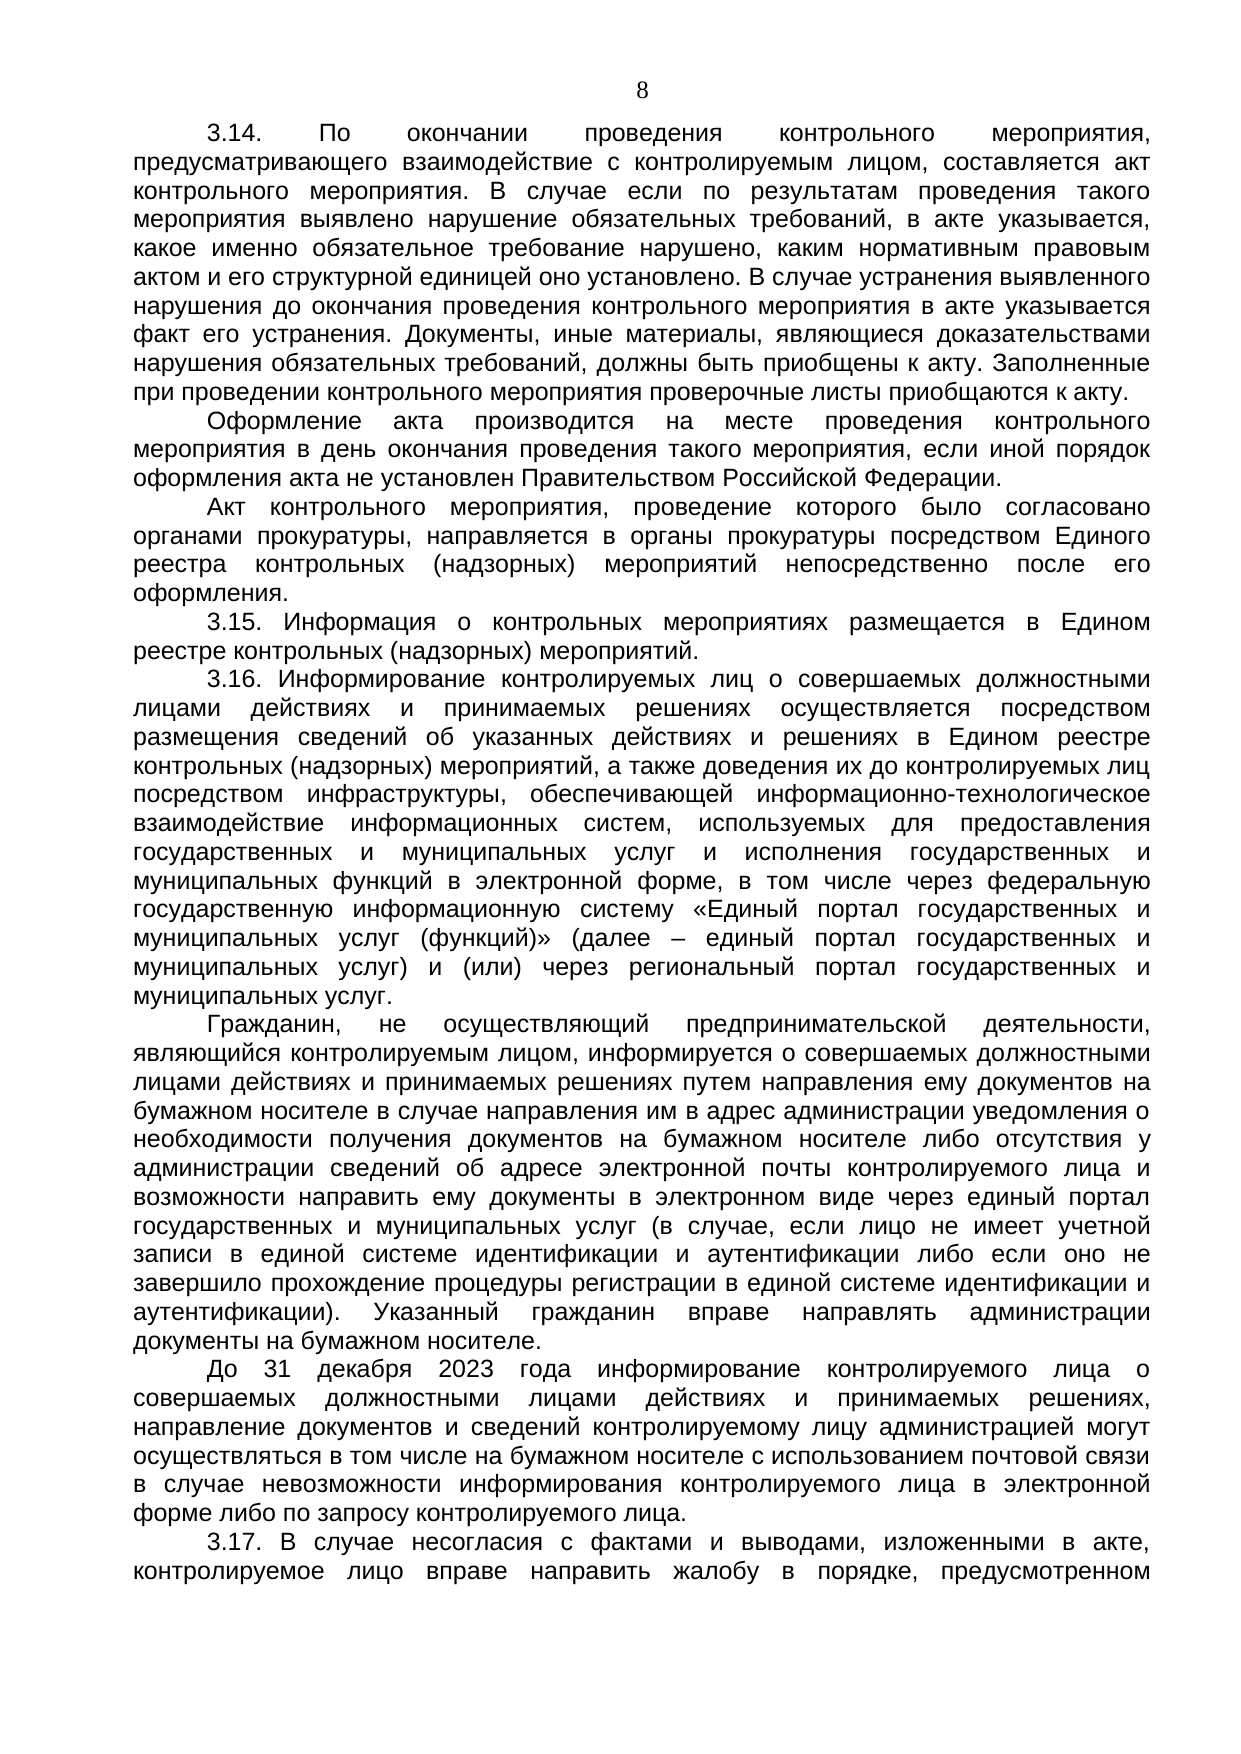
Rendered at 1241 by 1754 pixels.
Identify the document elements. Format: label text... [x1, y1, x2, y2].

text Акт контрольного мероприятия, проведение которого было согласовано органами прокуратуры, направляется в органы прокуратуры посредством Единого реестра контрольных (надзорных) мероприятий непосредственно после его оформления. [133, 492, 1152, 607]
text До 31 декабря 2023 года информирование контролируемого лица о совершаемых должностными лицами действиях и принимаемых решениях, направление документов и сведений контролируемому лицу администрацией могут осуществляться в том числе на бумажном носителе с использованием почтовой связи в случае невозможности информирования контролируемого лица в электронной форме либо по запросу контролируемого лица. [133, 1354, 1152, 1527]
text 3.14. По окончании проведения контрольного мероприятия, предусматривающего взаимодействие с контролируемым лицом, составляется акт контрольного мероприятия. В случае если по результатам проведения такого мероприятия выявлено нарушение обязательных требований, в акте указывается, какое именно обязательное требование нарушено, каким нормативным правовым актом и его структурной единицей оно установлено. В случае устранения выявленного нарушения до окончания проведения контрольного мероприятия в акте указывается факт его устранения. Документы, иные материалы, являющиеся доказательствами нарушения обязательных требований, должны быть приобщены к акту. Заполненные при проведении контрольного мероприятия проверочные листы приобщаются к акту. [133, 118, 1152, 406]
text Оформление акта производится на месте проведения контрольного мероприятия в день окончания проведения такого мероприятия, если иной порядок оформления акта не установлен Правительством Российской Федерации. [133, 406, 1152, 492]
text 3.16. Информирование контролируемых лиц о совершаемых должностными лицами действиях и принимаемых решениях осуществляется посредством размещения сведений об указанных действиях и решениях в Едином реестре контрольных (надзорных) мероприятий, а также доведения их до контролируемых лиц посредством инфраструктуры, обеспечивающей информационно-технологическое взаимодействие информационных систем, используемых для предоставления государственных и муниципальных услуг и исполнения государственных и муниципальных функций в электронной форме, в том числе через федеральную государственную информационную систему «Единый портал государственных и муниципальных услуг (функций)» (далее – единый портал государственных и муниципальных услуг) и (или) через региональный портал государственных и муниципальных услуг. [133, 664, 1152, 1009]
text 3.15. Информация о контрольных мероприятиях размещается в Едином реестре контрольных (надзорных) мероприятий. [133, 607, 1152, 664]
text Гражданин, не осуществляющий предпринимательской деятельности, являющийся контролируемым лицом, информируется о совершаемых должностными лицами действиях и принимаемых решениях путем направления ему документов на бумажном носителе в случае направления им в адрес администрации уведомления о необходимости получения документов на бумажном носителе либо отсутствия у администрации сведений об адресе электронной почты контролируемого лица и возможности направить ему документы в электронном виде через единый портал государственных и муниципальных услуг (в случае, если лицо не имеет учетной записи в единой системе идентификации и аутентификации либо если оно не завершило прохождение процедуры регистрации в единой системе идентификации и аутентификации). Указанный гражданин вправе направлять администрации документы на бумажном носителе. [133, 1009, 1152, 1354]
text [133, 1527, 1152, 1584]
